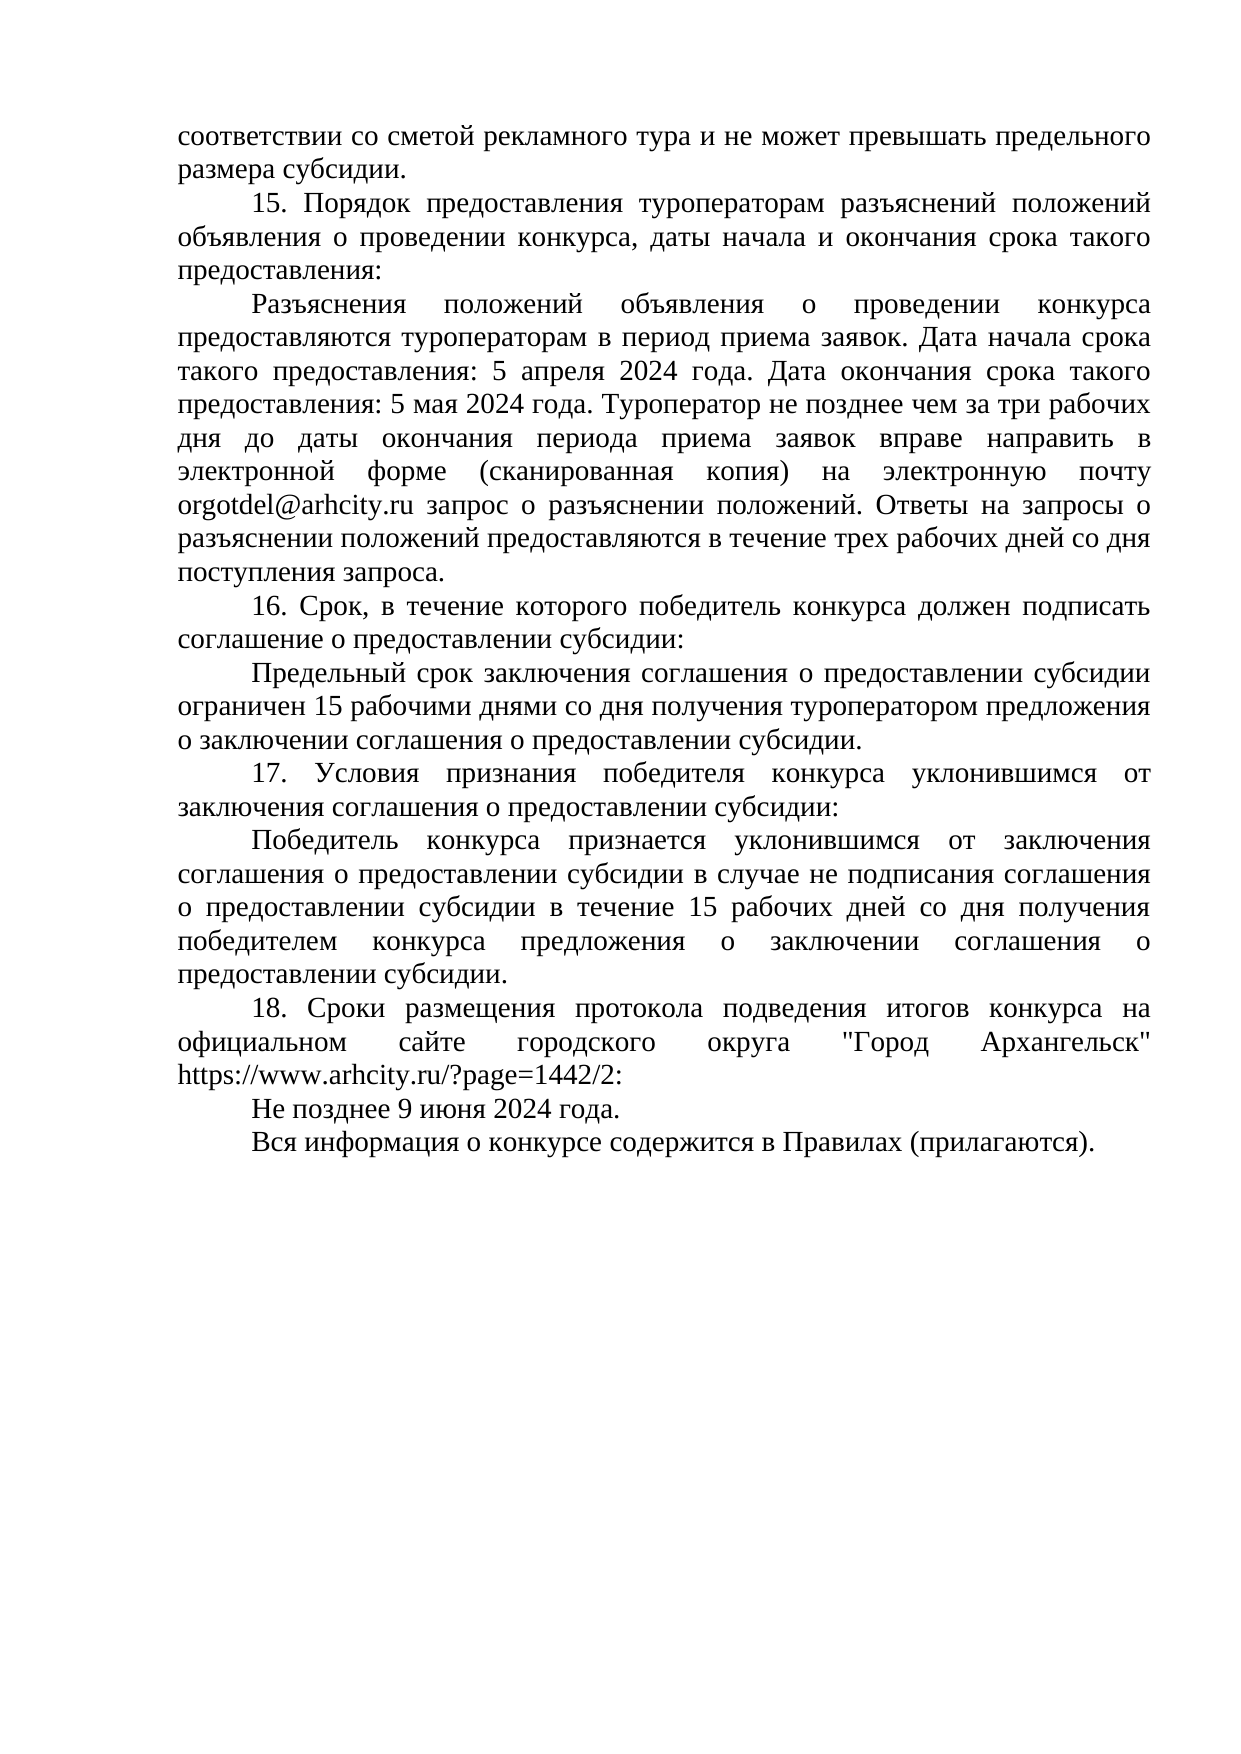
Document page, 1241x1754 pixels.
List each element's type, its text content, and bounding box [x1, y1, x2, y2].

text Победитель конкурса признается уклонившимся от заключения соглашения о предоставлении субсидии в случае не подписания соглашения о предоставлении субсидии в течение 15 рабочих дней со дня получения победителем конкурса предложения о заключении соглашения о предоставлении субсидии. [177, 822, 1152, 990]
text 16. Срок, в течение которого победитель конкурса должен подписать соглашение о предоставлении субсидии: [177, 588, 1152, 655]
text Вся информация о конкурсе содержится в Правилах (прилагаются). [177, 1124, 1152, 1158]
text Разъяснения положений объявления о проведении конкурса предоставляются туроператорам в период приема заявок. Дата начала срока такого предоставления: 5 апреля 2024 года. Дата окончания срока такого предоставления: 5 мая 2024 года. Туроператор не позднее чем за три рабочих дня до даты окончания периода приема заявок вправе направить в электронной форме (сканированная копия) на электронную почту orgotdel@arhcity.ru запрос о разъяснении положений. Ответы на запросы о разъяснении положений предоставляются в течение трех рабочих дней со дня поступления запроса. [177, 286, 1152, 588]
text Предельный срок заключения соглашения о предоставлении субсидии ограничен 15 рабочими днями со дня получения туроператором предложения о заключении соглашения о предоставлении субсидии. [177, 655, 1152, 755]
text 15. Порядок предоставления туроператорам разъяснений положений объявления о проведении конкурса, даты начала и окончания срока такого предоставления: [177, 185, 1152, 286]
text Не позднее 9 июня 2024 года. [177, 1091, 1152, 1124]
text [177, 118, 1152, 185]
text 18. Сроки размещения протокола подведения итогов конкурса на официальном сайте городского округа "Город Архангельск" https://www.arhcity.ru/?page=1442/2: [177, 990, 1152, 1091]
text 17. Условия признания победителя конкурса уклонившимся от заключения соглашения о предоставлении субсидии: [177, 755, 1152, 822]
